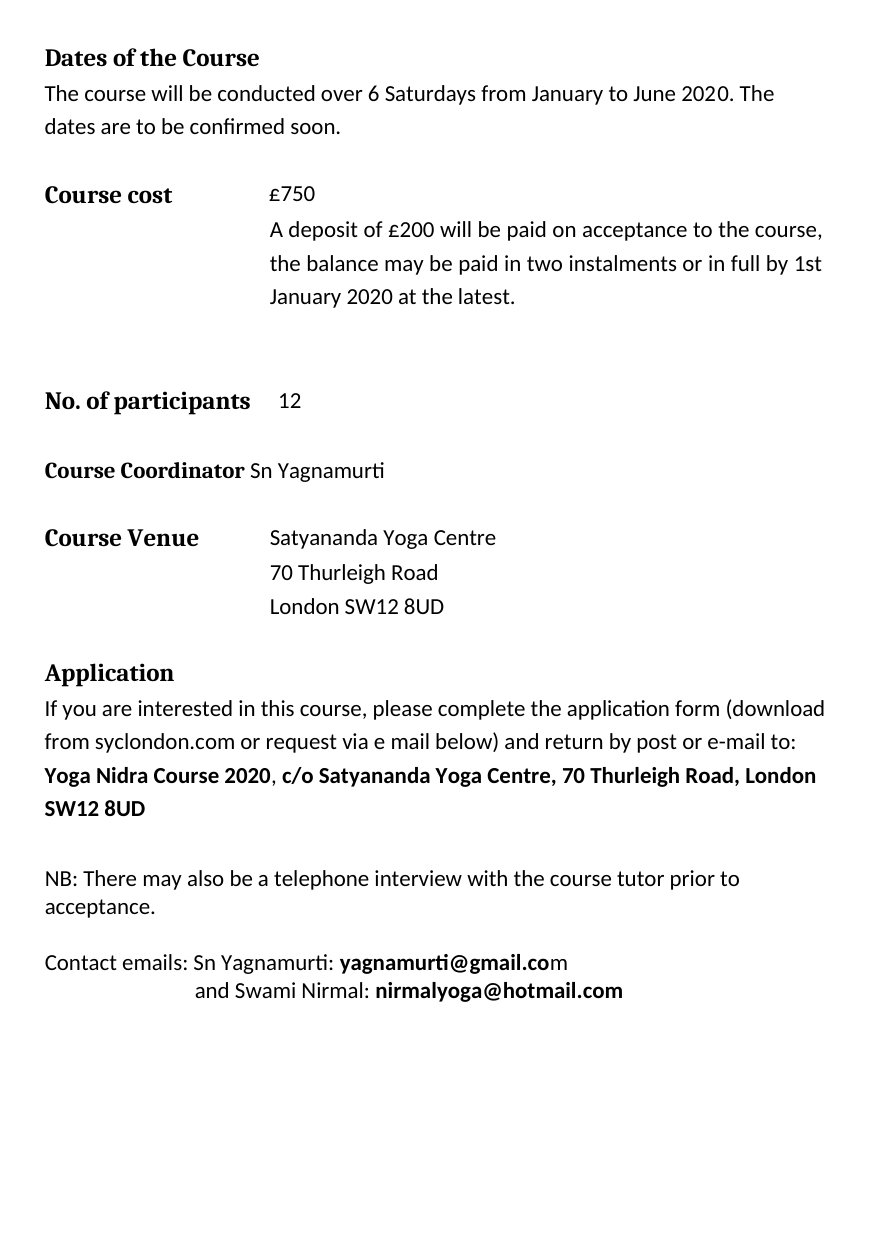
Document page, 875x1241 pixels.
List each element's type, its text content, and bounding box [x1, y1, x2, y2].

text Course Venue Satyananda Yoga Centre [44, 523, 841, 553]
subtitle No. of participants 12 [44, 386, 841, 416]
text 70 Thurleigh Road London SW12 8UD [269, 558, 446, 620]
subtitle Application [44, 659, 841, 688]
text The course will be conducted over 6 Saturdays from January to June 2020. The dates are to be confirmed soon. [44, 79, 797, 140]
subtitle Dates of the Course [44, 44, 841, 73]
text Contact emails: Sn Yagnamurti: yagnamurti@gmail.com [44, 948, 841, 976]
text A deposit of £200 will be paid on acceptance to the course, the balance may be paid in two instalments or in full by 1st January 2020 at the latest. [269, 215, 824, 310]
text NB: There may also be a telephone interview with the course tutor prior to acceptance. [44, 864, 742, 920]
text Course cost £750 [44, 179, 841, 209]
text If you are interested in this course, please complete the application form (download from syclondon.com or request via e mail below) and return by post or e-mail to: Yoga Nidra Course 2020, c/o Satyananda Yoga Centre, 70 Thurleigh Road, London SW12 8UD [44, 694, 828, 822]
text and Swami Nirmal: nirmalyoga@hotmail.com [194, 977, 841, 1005]
text Course Coordinator Sn Yagnamurti [44, 456, 841, 484]
